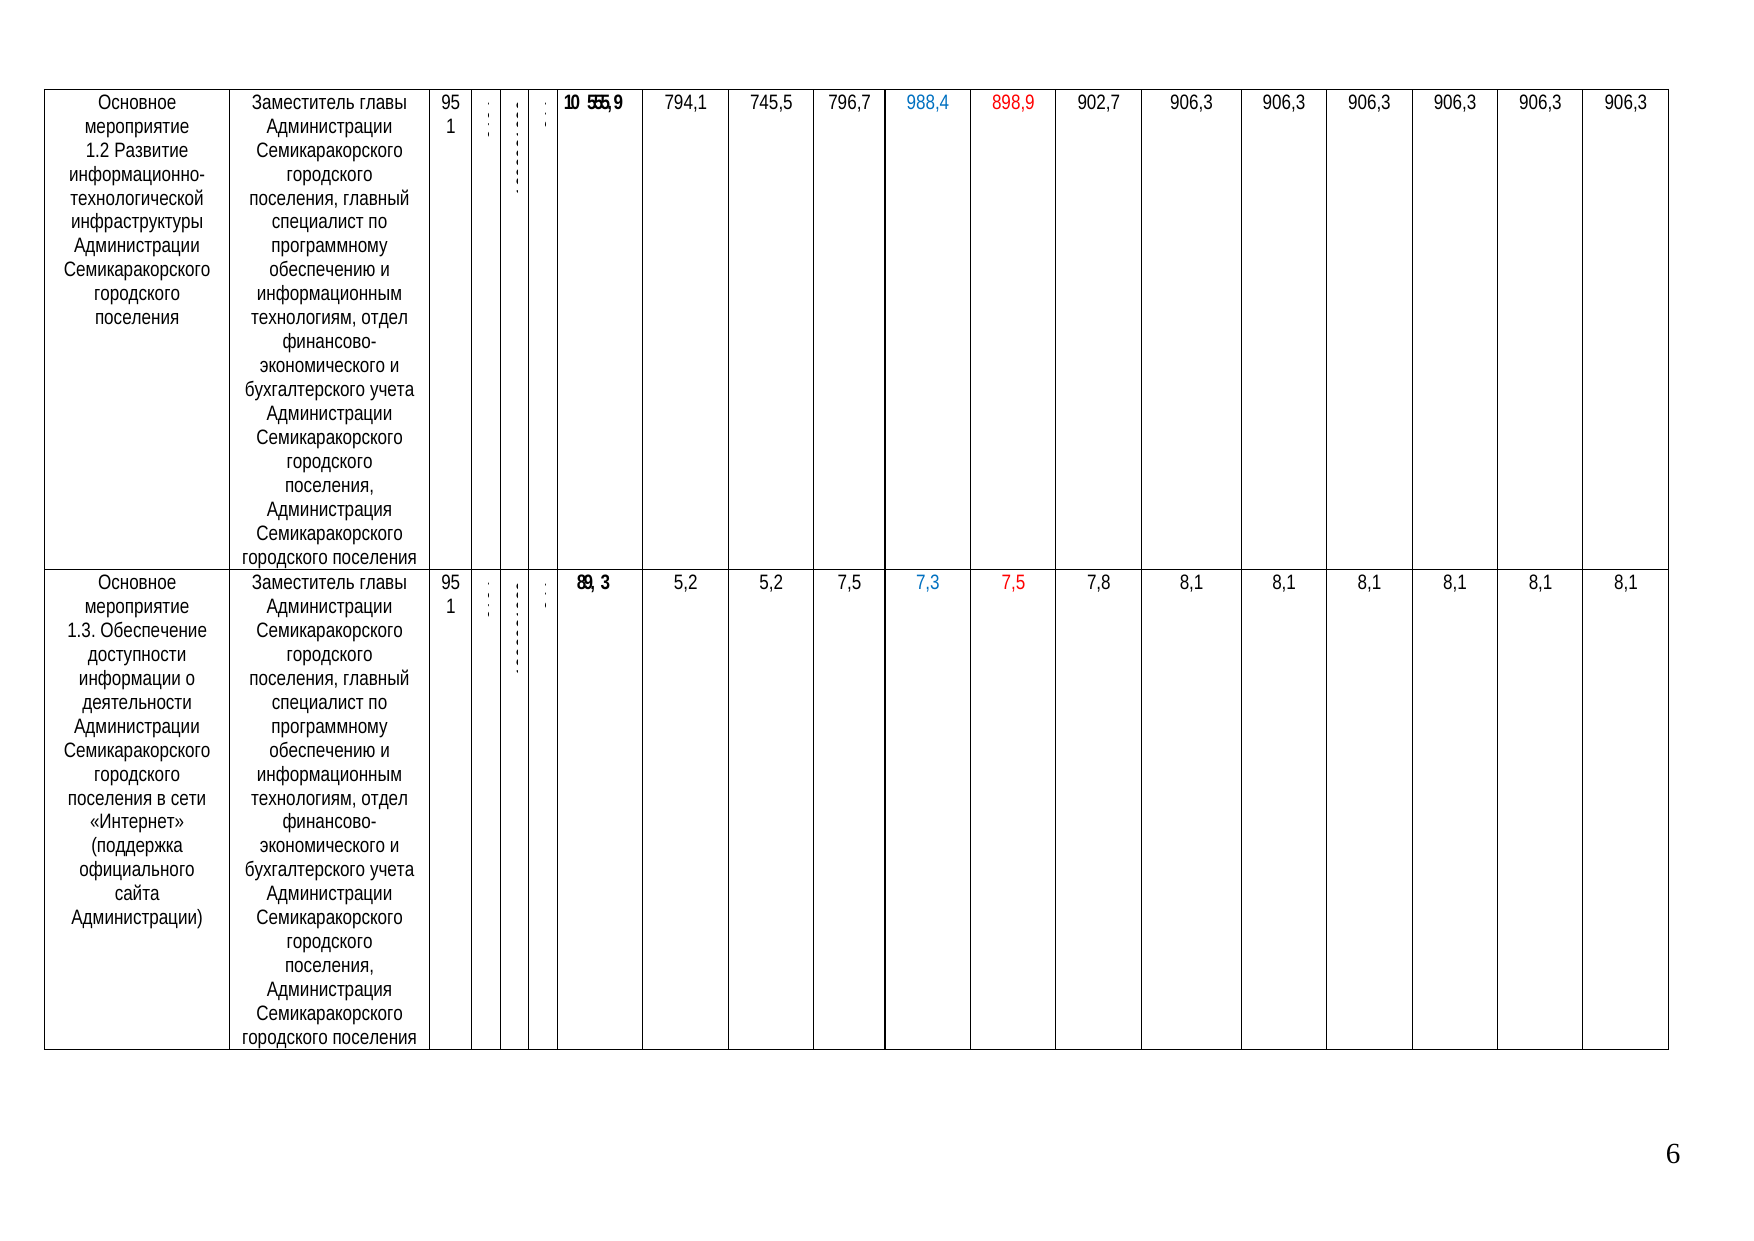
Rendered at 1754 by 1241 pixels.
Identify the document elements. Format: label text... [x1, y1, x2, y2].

table_cell 5,2 [729, 570, 813, 1049]
table_cell 7,8 [1056, 570, 1141, 1049]
table_cell Заместитель главы Администрации Семикаракорского городского поселения, главный специалист по программному обеспечению и информационным технологиям, отдел финансово-экономического и бухгалтерского учета Администрации Семикаракорского городского поселения, Администрация Семикаракорского городского поселения [230, 570, 429, 1049]
table_cell 902,7 [1056, 90, 1141, 569]
table_cell 244 [529, 90, 557, 569]
table_cell Заместитель главы Администрации Семикаракорского городского поселения, главный специалист по программному обеспечению и информационным технологиям, отдел финансово-экономического и бухгалтерского учета Администрации Семикаракорского городского поселения, Администрация Семикаракорского городского поселения [230, 90, 429, 569]
table_cell 796,7 [814, 90, 884, 569]
table_cell 8,1 [1583, 570, 1668, 1049]
table_cell 951 [430, 570, 471, 1049]
table_cell 8,1 [1413, 570, 1497, 1049]
table_cell 8,1 [1327, 570, 1412, 1049]
table_cell 906,3 [1583, 90, 1668, 569]
table_cell 8,1 [1142, 570, 1241, 1049]
table_cell 244 [529, 570, 557, 1049]
table_cell 988,4 [886, 90, 970, 569]
table_cell 7,3 [886, 570, 970, 1049]
table_cell 0104 [472, 570, 500, 1049]
table_cell 906,3 [1242, 90, 1326, 569]
table_cell Основное мероприятие 1.3. Обеспечение доступности информации о деятельности Администрации Семикаракорского городского поселения в сети «Интернет» (поддержка официального сайта Администрации) [45, 570, 229, 1049]
table_cell 7,5 [971, 570, 1055, 1049]
table_cell 1200021020 [501, 570, 528, 1049]
table_cell 7,5 [814, 570, 884, 1049]
table_cell 906,3 [1498, 90, 1582, 569]
table_cell 745,5 [729, 90, 813, 569]
table_cell 898,9 [971, 90, 1055, 569]
table_cell 906,3 [1413, 90, 1497, 569]
table_cell 906,3 [1327, 90, 1412, 569]
table_cell 8,1 [1242, 570, 1326, 1049]
table_cell 10 555, 9 [558, 90, 642, 569]
table_cell 1200021020 [501, 90, 528, 569]
table_cell 8,1 [1498, 570, 1582, 1049]
table_cell Основное мероприятие 1.2 Развитие информационно-технологической инфраструктуры Администрации Семикаракорского городского поселения [45, 90, 229, 569]
table_cell 906,3 [1142, 90, 1241, 569]
table_cell 951 [430, 90, 471, 569]
table_cell 5,2 [643, 570, 728, 1049]
table_cell 794,1 [643, 90, 728, 569]
table_cell 89, 3 [558, 570, 642, 1049]
table_cell 0104 [472, 90, 500, 569]
